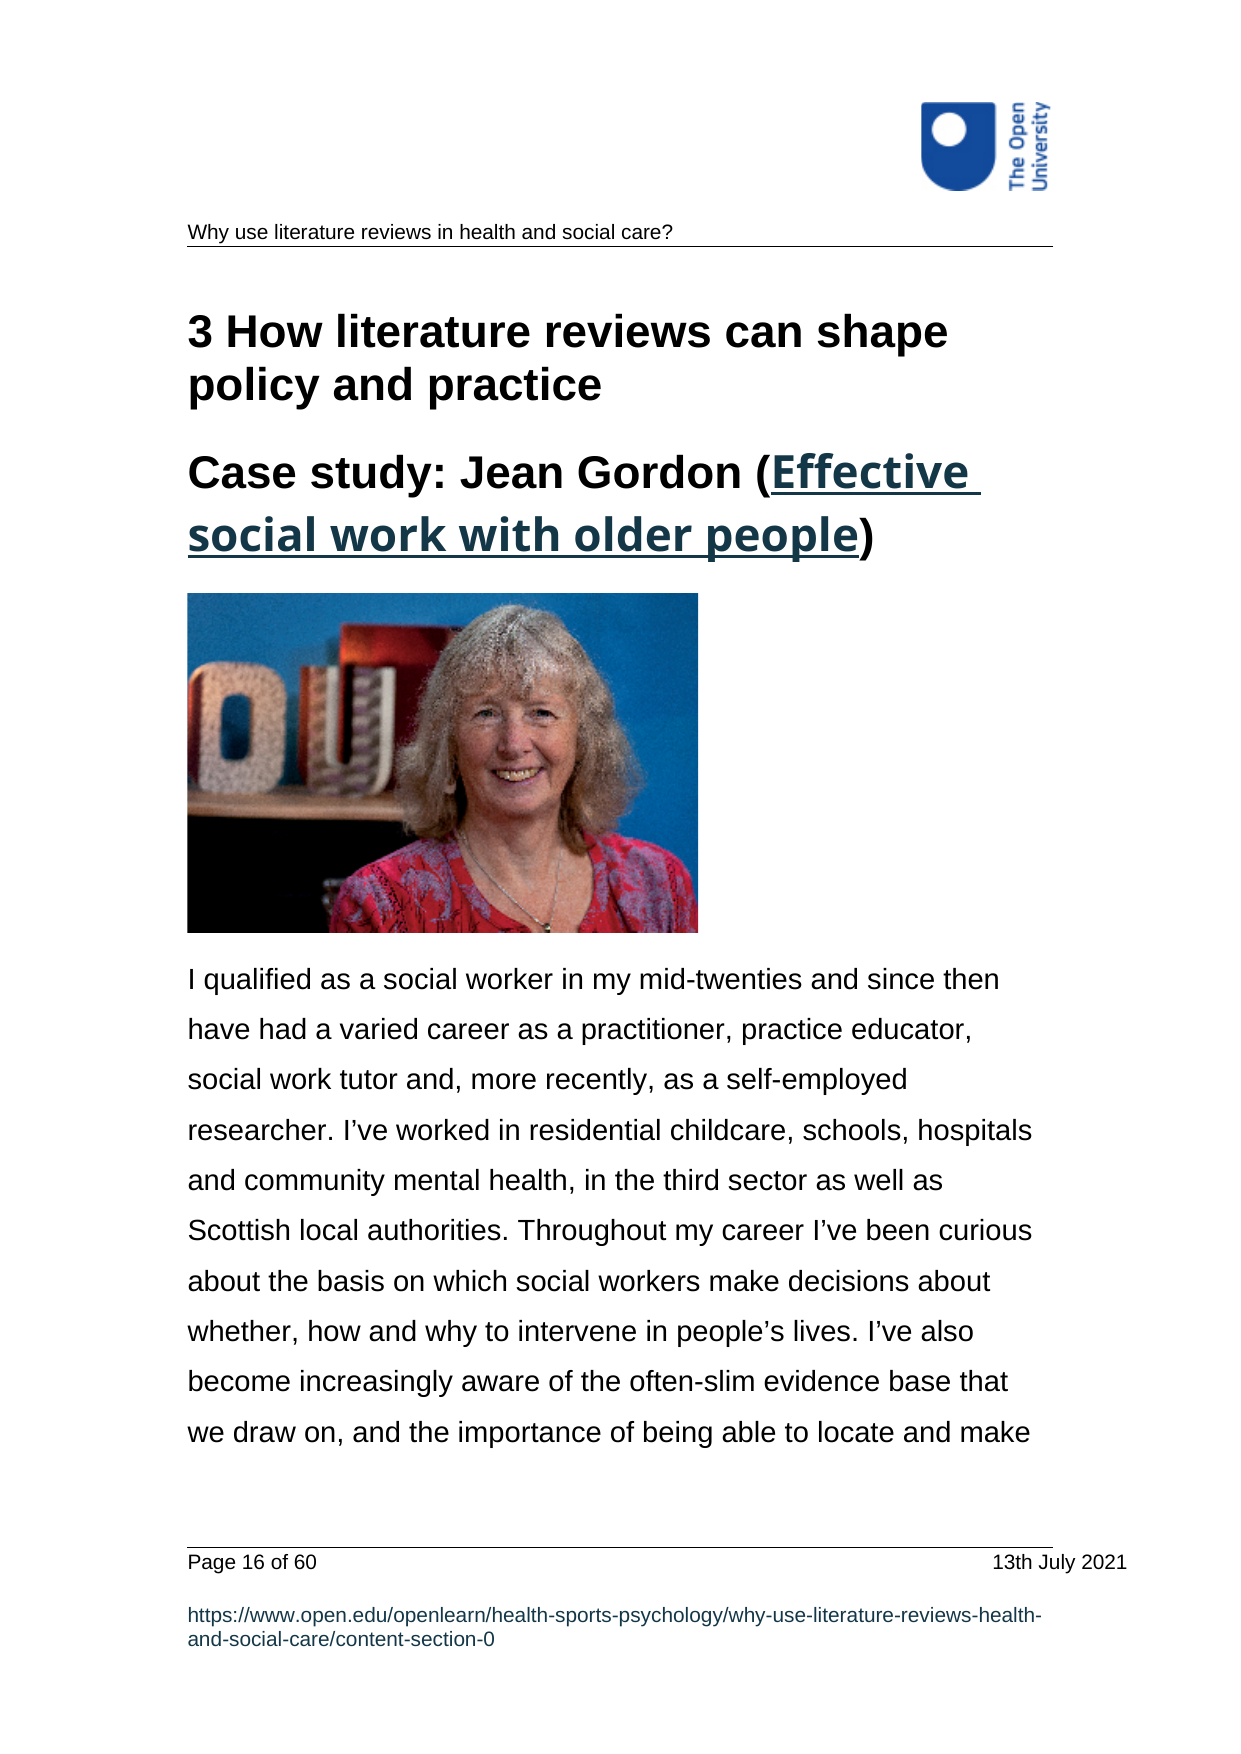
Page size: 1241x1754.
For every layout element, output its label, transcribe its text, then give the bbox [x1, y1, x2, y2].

picture [187, 593, 699, 933]
subtitle 3 How literature reviews can shape policy and practice [187, 305, 1053, 410]
picture [921, 102, 1052, 191]
subtitle Case study: Jean Gordon (Effective social work with older people) [187, 439, 1053, 564]
